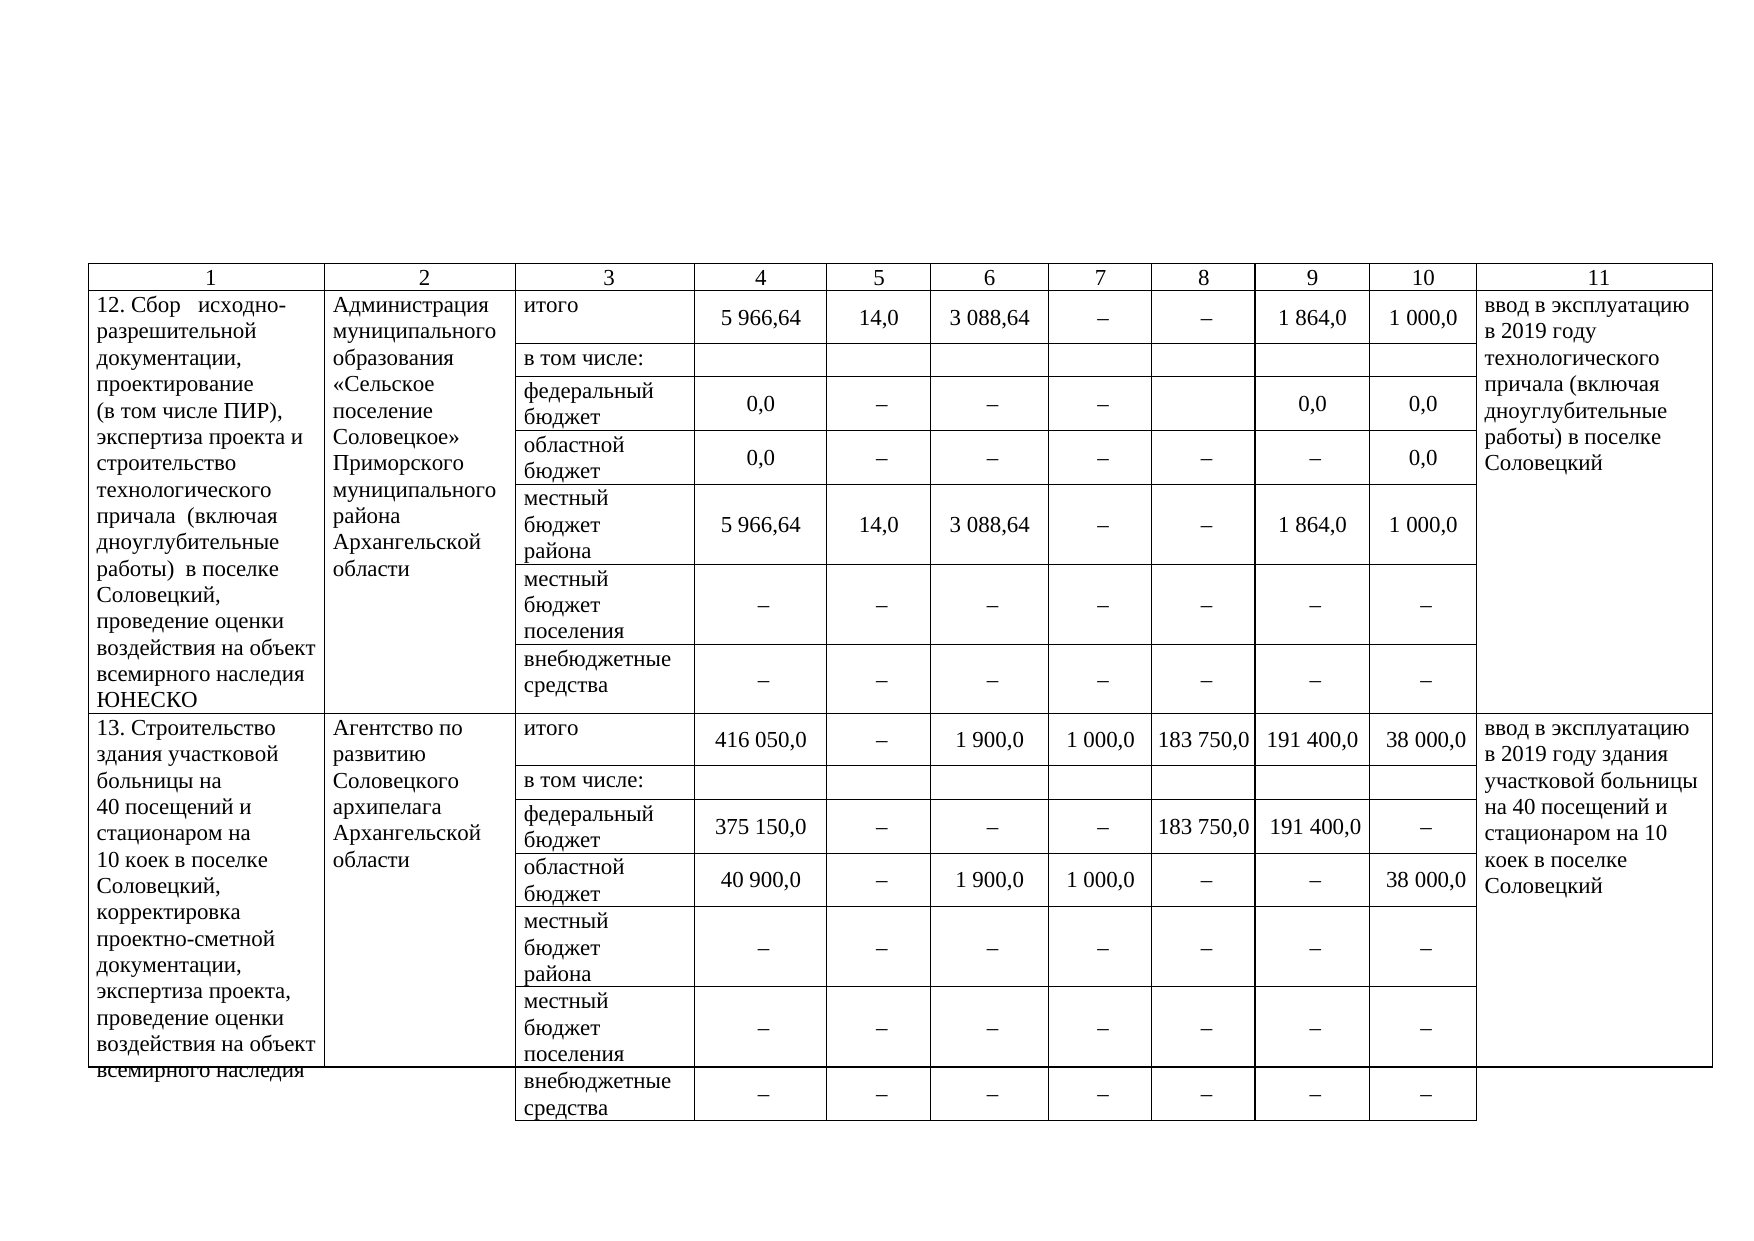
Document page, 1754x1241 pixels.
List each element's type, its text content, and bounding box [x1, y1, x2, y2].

table_cell 3 088,64 [931, 485, 1048, 563]
table_cell – [931, 645, 1048, 713]
table_cell 1 864,0 [1256, 291, 1369, 343]
table_cell [1370, 766, 1476, 799]
table_cell – [1049, 565, 1151, 644]
table_cell – [1049, 291, 1151, 343]
table_cell – [1152, 1068, 1254, 1120]
table_header 6 [931, 264, 1048, 290]
table_cell 1 000,0 [1370, 485, 1476, 563]
table_cell – [1049, 1068, 1151, 1120]
table_cell 1 900,0 [931, 854, 1048, 906]
table_cell – [1049, 987, 1151, 1066]
table_cell – [1152, 854, 1254, 906]
table_cell – [1370, 565, 1476, 644]
table_cell – [1256, 565, 1369, 644]
table_cell 375 150,0 [695, 800, 826, 852]
table_cell ввод в эксплуатацию в 2019 году здания участковой больницы на 40 посещений и стационаром на 10 коек в поселке Соловецкий [1477, 714, 1712, 1066]
table_cell – [827, 645, 930, 713]
table_header 1 [89, 264, 324, 290]
table_cell 38 000,0 [1370, 854, 1476, 906]
table_cell – [1152, 291, 1254, 343]
table_cell [827, 766, 930, 799]
table_cell 5 966,64 [695, 291, 826, 343]
table_cell [695, 766, 826, 799]
table_cell – [827, 987, 930, 1066]
table_header 5 [827, 264, 930, 290]
table_cell – [1049, 431, 1151, 483]
table_cell 416 050,0 [695, 714, 826, 765]
table_cell – [827, 565, 930, 644]
table_cell 183 750,0 [1152, 800, 1254, 852]
table_cell 3 088,64 [931, 291, 1048, 343]
table_cell – [827, 854, 930, 906]
table_cell итого [516, 291, 694, 343]
table_cell – [695, 565, 826, 644]
table_cell [1152, 766, 1254, 799]
table_cell – [1256, 987, 1369, 1066]
table_cell – [695, 907, 826, 986]
table_cell 1 000,0 [1049, 714, 1151, 765]
table_cell 0,0 [695, 377, 826, 430]
table_cell – [1256, 431, 1369, 483]
table_cell внебюджетные средства [516, 645, 694, 713]
table_cell ввод в эксплуатацию в 2019 году технологического причала (включая дноуглубительные работы) в поселке Соловецкий [1477, 291, 1712, 713]
table_cell – [695, 645, 826, 713]
table_cell – [827, 714, 930, 765]
table_cell – [931, 800, 1048, 852]
table_cell 40 900,0 [695, 854, 826, 906]
table_cell [1049, 766, 1151, 799]
table_cell – [827, 431, 930, 483]
table_cell местный бюджет поселения [516, 987, 694, 1066]
table_header 3 [516, 264, 694, 290]
table_cell – [827, 377, 930, 430]
table_cell 191 400,0 [1256, 714, 1369, 765]
table_cell областной бюджет [516, 854, 694, 906]
table_cell местный бюджет района [516, 907, 694, 986]
table_cell – [1256, 645, 1369, 713]
table_cell – [827, 1068, 930, 1120]
table_cell местный бюджет района [516, 485, 694, 563]
table_cell [827, 344, 930, 376]
table_cell 183 750,0 [1152, 714, 1254, 765]
table_cell – [1152, 907, 1254, 986]
table_cell – [931, 1068, 1048, 1120]
table_cell 1 000,0 [1049, 854, 1151, 906]
table_cell местный бюджет поселения [516, 565, 694, 644]
table_cell 14,0 [827, 485, 930, 563]
table_cell федеральный бюджет [516, 800, 694, 852]
table_cell – [1370, 645, 1476, 713]
table_cell 0,0 [695, 431, 826, 483]
table_cell внебюджетные средства [516, 1068, 694, 1120]
table_cell 191 400,0 [1256, 800, 1369, 852]
table_cell – [1049, 800, 1151, 852]
table_cell – [931, 431, 1048, 483]
table_cell итого [516, 714, 694, 765]
table_cell – [827, 800, 930, 852]
table_cell – [695, 1068, 826, 1120]
table_cell федеральный бюджет [516, 377, 694, 430]
table_cell – [695, 987, 826, 1066]
table_cell 13. Строительство здания участковой больницы на 40 посещений и стационаром на 10 коек в поселке Соловецкий, корректировка проектно-сметной документации, экспертиза проекта, проведение оценки воздействия на объект всемирного наследия ЮНЕСКО [89, 714, 324, 1066]
table_cell – [1152, 987, 1254, 1066]
table_cell [931, 766, 1048, 799]
table_cell в том числе: [516, 766, 694, 799]
table_cell Агентство по развитию Соловецкого архипелага Архангельской области [325, 714, 515, 1066]
table_cell 38 000,0 [1370, 714, 1476, 765]
table_cell – [1370, 1068, 1476, 1120]
table_cell 0,0 [1370, 431, 1476, 483]
table_header 9 [1256, 264, 1369, 290]
table_cell 12. Сбор исходно-разрешительной документации, проектирование (в том числе ПИР), экспертиза проекта и строительство технологического причала (включая дноуглубительные работы) в поселке Соловецкий, проведение оценки воздействия на объект всемирного наследия ЮНЕСКО [89, 291, 324, 713]
table_header 4 [695, 264, 826, 290]
table_cell – [1256, 854, 1369, 906]
table_cell – [1152, 645, 1254, 713]
table_cell [1152, 344, 1254, 376]
table_cell – [1152, 431, 1254, 483]
table_cell [695, 344, 826, 376]
table_cell 14,0 [827, 291, 930, 343]
table_cell [1152, 377, 1254, 430]
table_cell [1256, 766, 1369, 799]
table_cell – [931, 987, 1048, 1066]
table_cell – [1256, 1068, 1369, 1120]
table_cell – [931, 377, 1048, 430]
table_cell [1256, 344, 1369, 376]
table_cell [931, 344, 1048, 376]
table_cell 0,0 [1256, 377, 1369, 430]
table_header 10 [1370, 264, 1476, 290]
table_cell 1 000,0 [1370, 291, 1476, 343]
table_cell 1 900,0 [931, 714, 1048, 765]
table_cell – [1049, 907, 1151, 986]
table_cell 0,0 [1370, 377, 1476, 430]
table_cell – [1049, 645, 1151, 713]
table_header 8 [1152, 264, 1254, 290]
table_cell 1 864,0 [1256, 485, 1369, 563]
table_cell – [1152, 565, 1254, 644]
table_cell 5 966,64 [695, 485, 826, 563]
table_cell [325, 291, 515, 713]
table_cell – [1152, 485, 1254, 563]
table_cell областной бюджет [516, 431, 694, 483]
table_cell – [1049, 485, 1151, 563]
table_cell – [1049, 377, 1151, 430]
table_cell [1370, 344, 1476, 376]
table_header 11 [1477, 264, 1712, 290]
table_cell в том числе: [516, 344, 694, 376]
table_cell – [1256, 907, 1369, 986]
table_cell – [1370, 800, 1476, 852]
table_header 7 [1049, 264, 1151, 290]
table_cell – [1370, 907, 1476, 986]
table_cell – [931, 565, 1048, 644]
table_cell [1049, 344, 1151, 376]
table_header 2 [325, 264, 515, 290]
table_cell – [1370, 987, 1476, 1066]
table_cell – [827, 907, 930, 986]
table_cell – [931, 907, 1048, 986]
